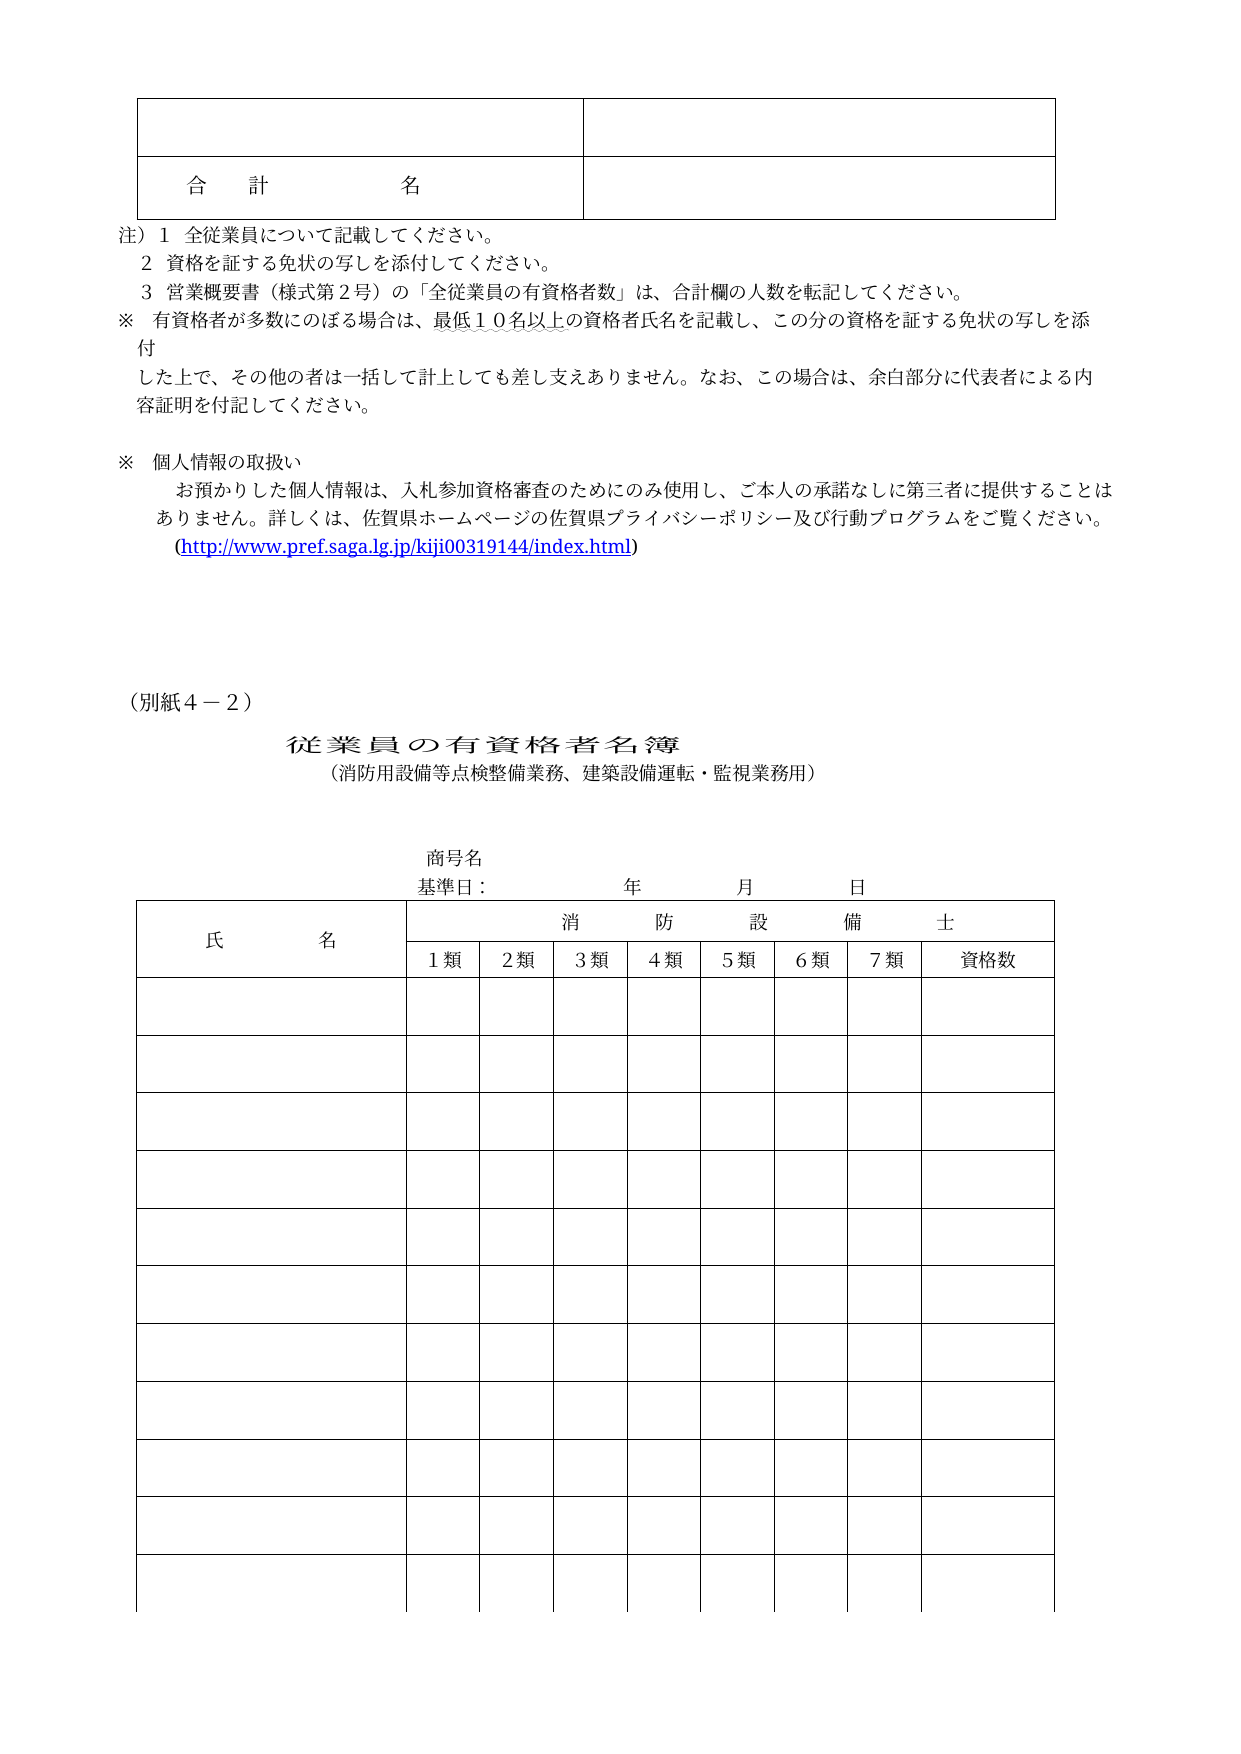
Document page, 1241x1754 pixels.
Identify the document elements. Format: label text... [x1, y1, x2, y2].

text ※ 個人情報の取扱い [118, 447, 1169, 475]
table_cell [922, 1036, 1054, 1092]
table_cell [775, 1324, 847, 1381]
table_cell [775, 1093, 847, 1150]
table_cell [554, 1151, 627, 1208]
table_cell [138, 99, 583, 156]
table_cell [628, 1382, 700, 1438]
table_cell [848, 1440, 921, 1496]
table_cell [848, 1555, 921, 1612]
table_cell [922, 1382, 1054, 1438]
table_cell [628, 1555, 700, 1612]
table_cell [407, 1036, 479, 1092]
table_cell [407, 1209, 479, 1265]
table_cell １類 [407, 942, 479, 977]
table_cell [407, 1440, 479, 1496]
table_cell [848, 1497, 921, 1554]
table_cell [407, 1151, 479, 1208]
table_cell [584, 99, 1055, 156]
table_cell [407, 1093, 479, 1150]
text （消防用設備等点検整備業務、建築設備運転・監視業務用） [118, 758, 1169, 787]
table_cell [775, 1440, 847, 1496]
table_cell [137, 1324, 406, 1381]
table_cell [480, 1555, 553, 1612]
text 従業員の有資格者名簿 [118, 730, 1169, 758]
table_cell [480, 1382, 553, 1438]
text ２ 資格を証する免状の写しを添付してください。 [118, 248, 1169, 277]
table_cell [922, 1497, 1054, 1554]
table_cell [480, 1093, 553, 1150]
table_cell [480, 1036, 553, 1092]
table_cell [701, 1324, 774, 1381]
table_cell [554, 1440, 627, 1496]
table_cell [701, 1151, 774, 1208]
table_cell [701, 1555, 774, 1612]
table_cell [922, 1440, 1054, 1496]
table_cell [407, 1382, 479, 1438]
table_cell [775, 1151, 847, 1208]
table_cell [137, 1440, 406, 1496]
table_cell [137, 978, 406, 1034]
table_cell [407, 1497, 479, 1554]
table_cell [848, 1151, 921, 1208]
table_cell [407, 978, 479, 1034]
table_cell [480, 1209, 553, 1265]
table_cell [848, 1324, 921, 1381]
table_cell [480, 978, 553, 1034]
table_cell [628, 1036, 700, 1092]
table_cell [848, 1093, 921, 1150]
text 基準日： 年 月 日 [118, 872, 1169, 900]
table_cell [628, 1151, 700, 1208]
table_cell [701, 1266, 774, 1323]
table_header 氏 名 [137, 901, 406, 977]
table_cell [775, 1497, 847, 1554]
table_cell [137, 1266, 406, 1323]
table_cell [554, 978, 627, 1034]
table_cell ７類 [848, 942, 921, 977]
table_cell [137, 1497, 406, 1554]
table_cell [628, 1324, 700, 1381]
table_cell ４類 [628, 942, 700, 977]
table_cell [628, 1497, 700, 1554]
table_cell [922, 1209, 1054, 1265]
text 商号名 [118, 843, 1169, 872]
table_cell [922, 1093, 1054, 1150]
table_cell [407, 1324, 479, 1381]
table_cell [554, 1036, 627, 1092]
table_cell [137, 1209, 406, 1265]
text した上で、その他の者は一括して計上しても差し支えありません。なお、この場合は、余白部分に代表者による内容証明を付記してください。 [137, 362, 1107, 418]
table_cell [137, 1093, 406, 1150]
table_cell ６類 [775, 942, 847, 977]
table_cell [137, 1382, 406, 1438]
table_cell [848, 1266, 921, 1323]
table_cell [554, 1209, 627, 1265]
table_cell [922, 1266, 1054, 1323]
table_cell ２類 [480, 942, 553, 977]
table_cell [137, 1151, 406, 1208]
table_cell [701, 1093, 774, 1150]
table_cell [628, 1440, 700, 1496]
table_cell [407, 1266, 479, 1323]
table_cell [701, 978, 774, 1034]
table_cell [137, 1036, 406, 1092]
table_cell [775, 1555, 847, 1612]
table_header 消 防 設 備 士 [407, 901, 1054, 941]
table_cell [848, 1036, 921, 1092]
table_cell [628, 1209, 700, 1265]
table_cell [554, 1382, 627, 1438]
table_cell [554, 1497, 627, 1554]
table_cell ５類 [701, 942, 774, 977]
table_cell [628, 1266, 700, 1323]
text お預かりした個人情報は、入札参加資格審査のためにのみ使用し、ご本人の承諾なしに第三者に提供することは [157, 475, 1137, 503]
text ３ 営業概要書（様式第２号）の「全従業員の有資格者数」は、合計欄の人数を転記してください。 [118, 277, 1169, 305]
text 注）１ 全従業員について記載してください。 [118, 220, 1169, 248]
table_cell [775, 1266, 847, 1323]
text （別紙４－２） [118, 673, 1169, 730]
table_cell [775, 978, 847, 1034]
table_cell [480, 1497, 553, 1554]
table_cell [701, 1440, 774, 1496]
table_cell [848, 978, 921, 1034]
table_cell [775, 1382, 847, 1438]
table_cell [554, 1324, 627, 1381]
table_cell [922, 978, 1054, 1034]
table_cell [554, 1555, 627, 1612]
table_cell [701, 1036, 774, 1092]
table_cell [628, 1093, 700, 1150]
table_cell [922, 1555, 1054, 1612]
table_cell [701, 1497, 774, 1554]
text ありません。詳しくは、佐賀県ホームページの佐賀県プライバシーポリシー及び行動プログラムをご覧ください。 [118, 503, 1137, 532]
table_cell 資格数 [922, 942, 1054, 977]
table_cell [922, 1151, 1054, 1208]
table_cell ３類 [554, 942, 627, 977]
table_cell [922, 1324, 1054, 1381]
table_cell [584, 157, 1055, 219]
table_cell 合 計 名 [138, 157, 583, 219]
text (http://www.pref.saga.lg.jp/kiji00319144/index.html) [118, 532, 1137, 560]
table_cell [848, 1382, 921, 1438]
table_cell [480, 1266, 553, 1323]
table_cell [775, 1036, 847, 1092]
table_cell [701, 1209, 774, 1265]
text ※ 有資格者が多数にのぼる場合は、最低１０名以上の資格者氏名を記載し、この分の資格を証する免状の写しを添付 [118, 305, 1107, 362]
table_cell [407, 1555, 479, 1612]
table_cell [628, 978, 700, 1034]
table_cell [554, 1093, 627, 1150]
table_cell [480, 1151, 553, 1208]
table_cell [480, 1440, 553, 1496]
table_cell [137, 1555, 406, 1612]
table_cell [848, 1209, 921, 1265]
table_cell [554, 1266, 627, 1323]
table_cell [701, 1382, 774, 1438]
table_cell [480, 1324, 553, 1381]
table_cell [775, 1209, 847, 1265]
